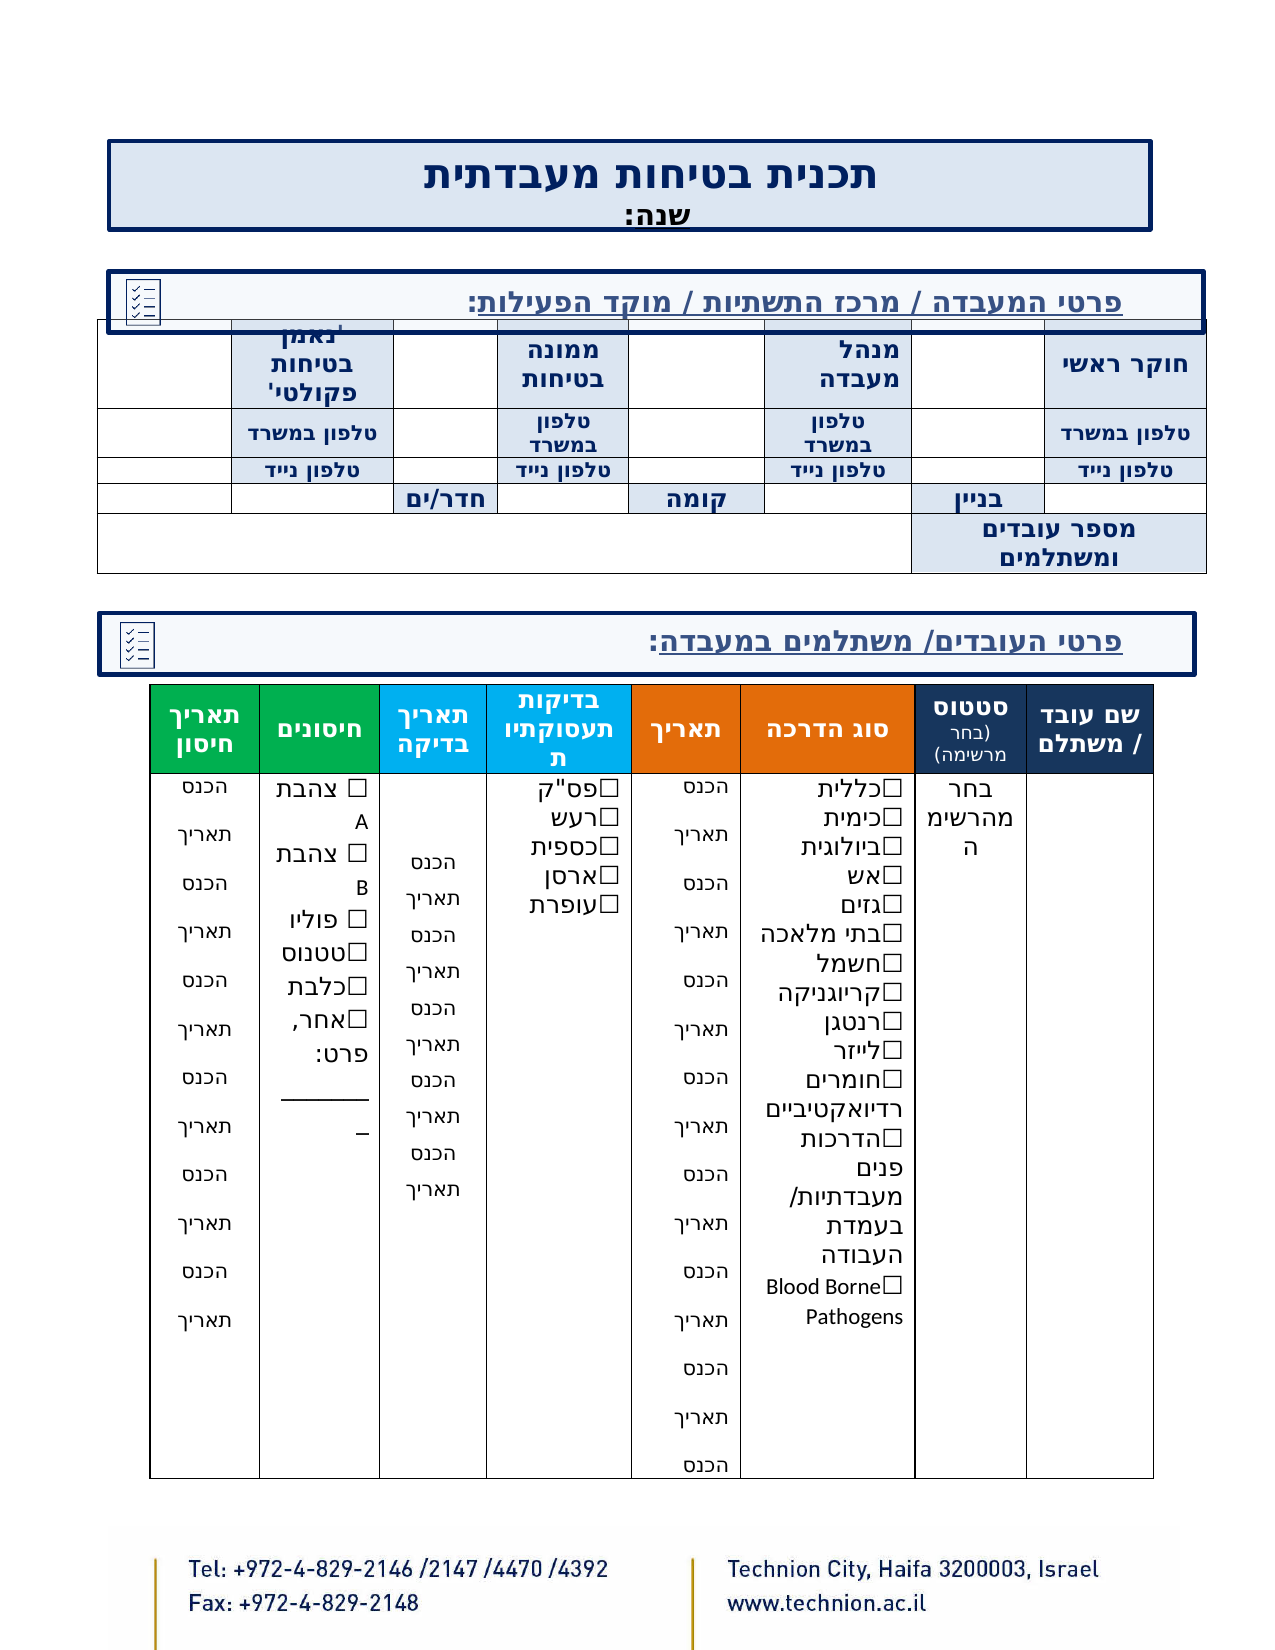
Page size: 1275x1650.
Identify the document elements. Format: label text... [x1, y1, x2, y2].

table_header [98, 320, 231, 408]
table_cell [741, 774, 914, 1478]
table_header ממונה בטיחות [498, 335, 628, 408]
table_cell [394, 409, 497, 457]
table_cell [487, 774, 631, 1478]
table_cell [498, 484, 628, 513]
table_cell [629, 409, 764, 457]
table_header בדיקות תעסוקתיות [487, 685, 631, 773]
table_cell טלפון במשרד [232, 409, 393, 457]
table_cell מספר עובדים ומשתלמים [912, 514, 1206, 572]
text שנה: [150, 198, 1153, 232]
picture [108, 1526, 1181, 1650]
table_cell טלפון במשרד [765, 409, 911, 457]
table_cell [394, 458, 497, 483]
table_cell [380, 774, 486, 1478]
table_header תאריך בדיקה [380, 685, 486, 773]
table_cell טלפון נייד [765, 458, 911, 483]
table_header סטטוס (בחר מרשימה) [916, 685, 1026, 773]
table_cell [765, 484, 911, 513]
table_cell טלפון במשרד [498, 409, 628, 457]
table_header סוג הדרכה [741, 685, 914, 773]
table_header [394, 335, 497, 408]
table_cell [912, 458, 1044, 483]
table_header תאריך [632, 685, 740, 773]
table_header [629, 335, 764, 408]
table_cell חדר/ים [394, 484, 497, 513]
picture [109, 617, 165, 673]
table_header חוקר ראשי [1045, 335, 1206, 408]
table_header תאריך חיסון [151, 685, 259, 773]
table_cell טלפון נייד [232, 458, 393, 483]
table_cell [1027, 774, 1153, 1478]
picture [116, 274, 171, 330]
table_cell [1045, 484, 1206, 513]
table_cell טלפון במשרד [1045, 409, 1206, 457]
table_cell [98, 484, 231, 513]
table_cell [629, 458, 764, 483]
table_cell טלפון נייד [498, 458, 628, 483]
text תכנית בטיחות מעבדתית [150, 150, 1153, 198]
table_cell [632, 774, 740, 1478]
table_header חיסונים [260, 685, 379, 773]
table_cell [151, 774, 259, 1478]
table_cell טלפון נייד [1045, 458, 1206, 483]
table_cell [912, 409, 1044, 457]
table_header שם עובד / משתלם [1027, 685, 1153, 773]
table_header [912, 335, 1044, 408]
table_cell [260, 774, 379, 1478]
table_cell בניין [912, 484, 1044, 513]
table_cell [232, 484, 393, 513]
table_cell [98, 514, 911, 572]
table_cell [98, 409, 231, 457]
table_header מנהל מעבדה [765, 335, 911, 408]
table_cell קומה [629, 484, 764, 513]
table_header 'נאמן בטיחות פקולטי' [232, 335, 393, 408]
table_cell [98, 458, 231, 483]
